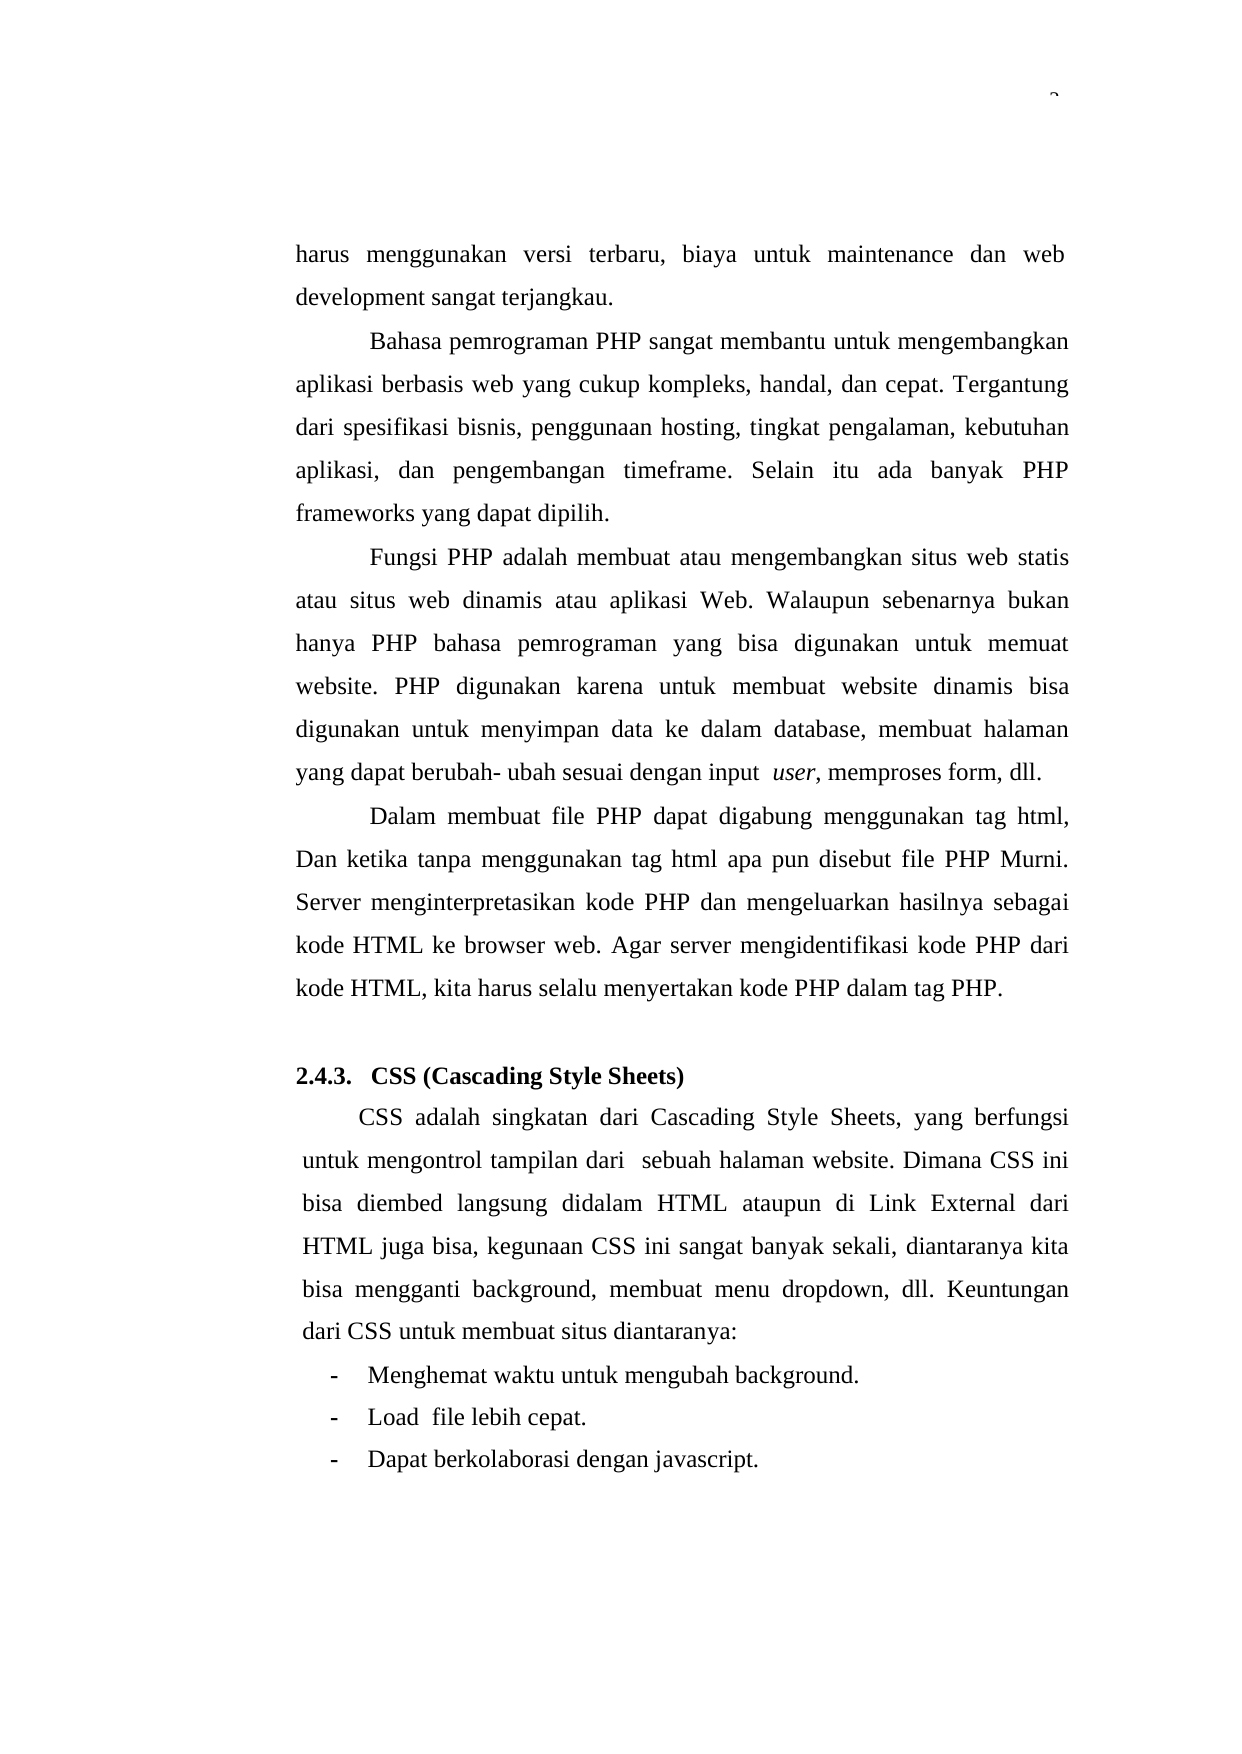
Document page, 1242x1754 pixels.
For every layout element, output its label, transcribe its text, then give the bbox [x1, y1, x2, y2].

text harus menggunakan versi terbaru, biaya untuk maintenance dan web development sangat terjangkau. [295, 239, 1068, 311]
text CSS adalah singkatan dari Cascading Style Sheets, yang berfungsi untuk mengontrol tampilan dari sebuah halaman website. Dimana CSS ini bisa diembed langsung didalam HTML ataupun di Link External dari HTML juga bisa, kegunaan CSS ini sangat banyak sekali, diantaranya kita bisa mengganti background, membuat menu dropdown, dll. Keuntungan dari CSS untuk membuat situs diantaranya: [302, 1102, 1069, 1345]
text Fungsi PHP adalah membuat atau mengembangkan situs web statis atau situs web dinamis atau aplikasi Web. Walaupun sebenarnya bukan hanya PHP bahasa pemrograman yang bisa digunakan untuk memuat website. PHP digunakan karena untuk membuat website dinamis bisa digunakan untuk menyimpan data ke dalam database, membuat halaman yang dapat berubah- ubah sesuai dengan input user, memproses form, dll. [295, 542, 1069, 786]
text Dalam membuat file PHP dapat digabung menggunakan tag html, Dan ketika tanpa menggunakan tag html apa pun disebut file PHP Murni. Server menginterpretasikan kode PHP dan mengeluarkan hasilnya sebagai kode HTML ke browser web. Agar server mengidentifikasi kode PHP dari kode HTML, kita harus selalu menyertakan kode PHP dalam tag PHP. [295, 801, 1069, 1002]
text 2.4.3. CSS (Cascading Style Sheets) [296, 1061, 1077, 1089]
text - Dapat berkolaborasi dengan javascript. [330, 1444, 1077, 1473]
text - Load file lebih cepat. [330, 1402, 1077, 1431]
text Bahasa pemrograman PHP sangat membantu untuk mengembangkan aplikasi berbasis web yang cukup kompleks, handal, dan cepat. Tergantung dari spesifikasi bisnis, penggunaan hosting, tingkat pengalaman, kebutuhan aplikasi, dan pengembangan timeframe. Selain itu ada banyak PHP frameworks yang dapat dipilih. [295, 326, 1069, 527]
text - Menghemat waktu untuk mengubah background. [330, 1360, 1077, 1389]
